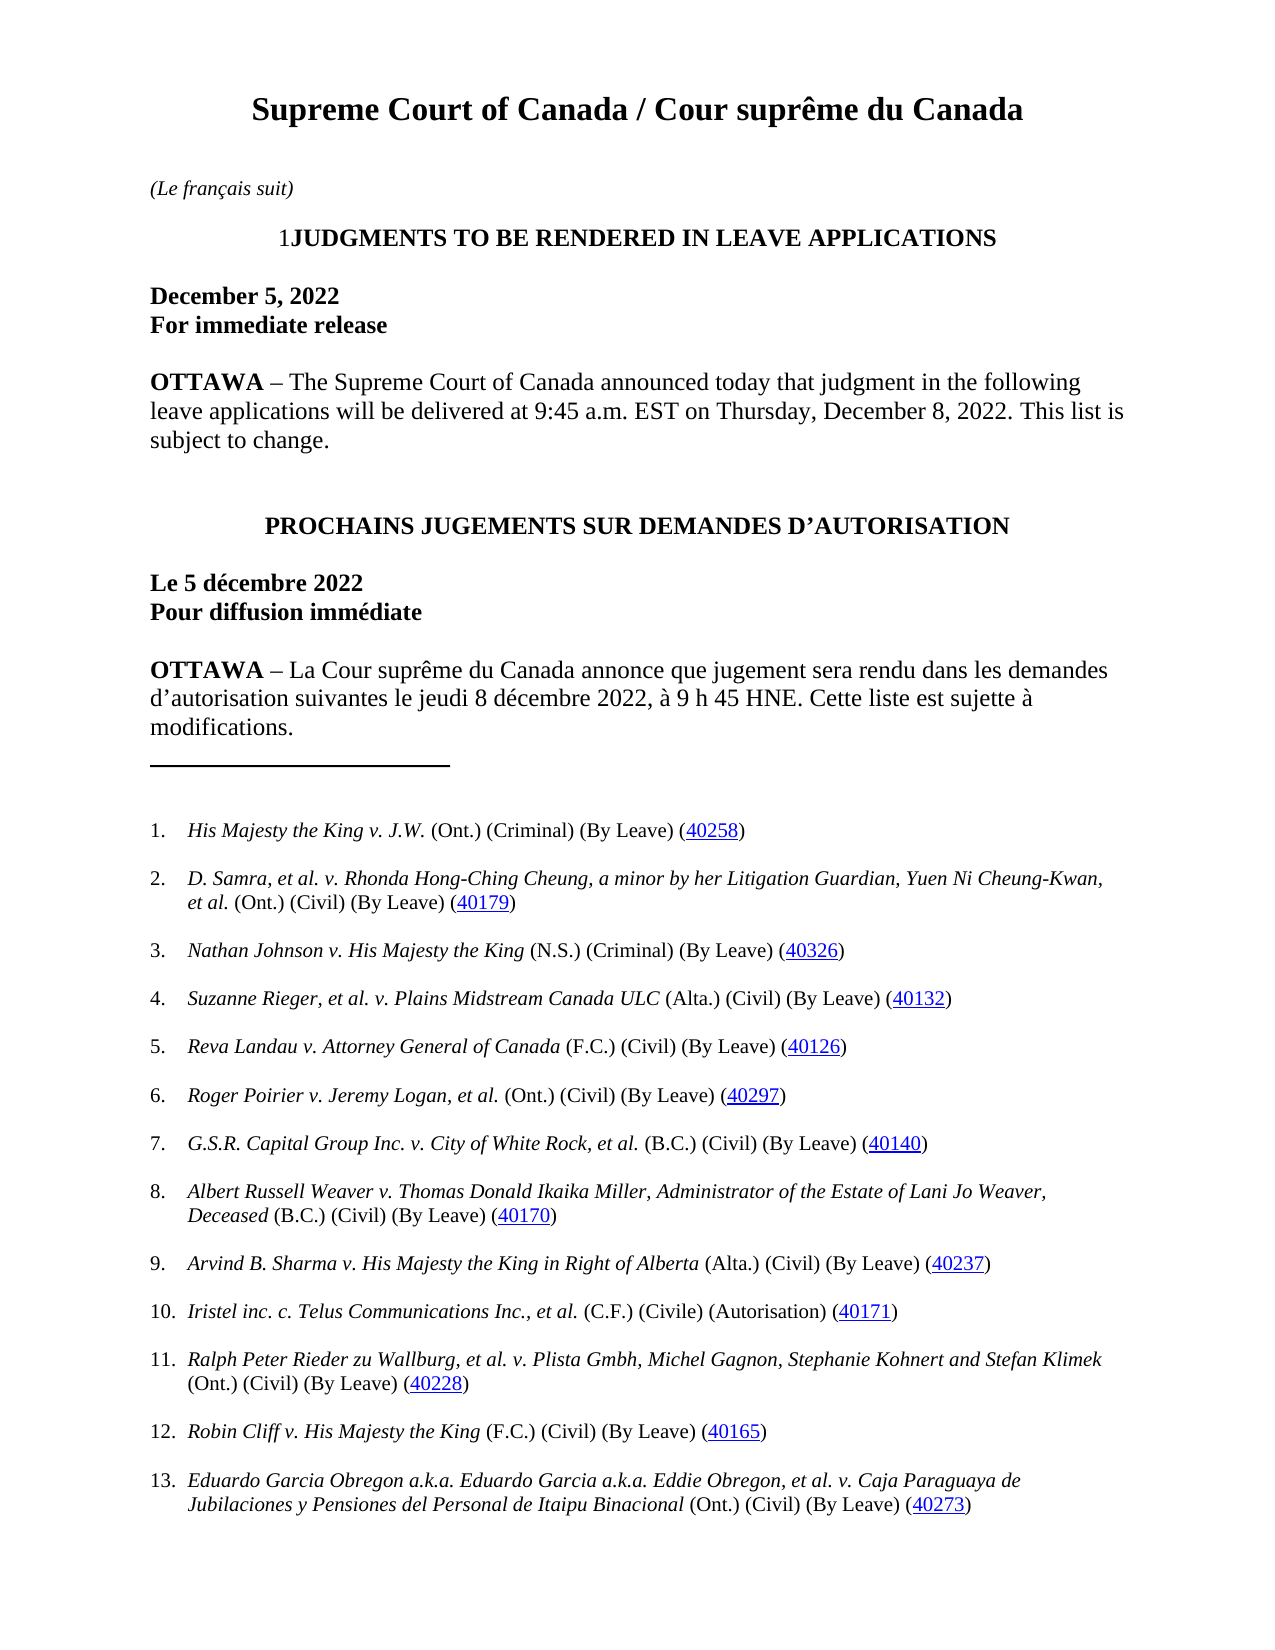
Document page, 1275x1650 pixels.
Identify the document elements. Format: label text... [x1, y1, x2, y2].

text Le 5 décembre 2022 [150, 568, 1125, 597]
text Supreme Court of Canada / Cour suprême du Canada [150, 89, 1125, 127]
list Robin Cliff v. His Majesty the King (F.C.) (Civil) (By Leave) (40165) [150, 1419, 1125, 1443]
text JUDGMENTS TO BE RENDERED IN LEAVE APPLICATIONS [150, 223, 1125, 252]
list Arvind B. Sharma v. His Majesty the King in Right of Alberta (Alta.) (Civil) (By Leave) (40237) [150, 1251, 1125, 1275]
list Ralph Peter Rieder zu Wallburg, et al. v. Plista Gmbh, Michel Gagnon, Stephanie Kohnert and Stefan Klimek (Ont.) (Civil) (By Leave) (40228) [150, 1347, 1125, 1395]
text For immediate release [150, 310, 1125, 338]
list Albert Russell Weaver v. Thomas Donald Ikaika Miller, Administrator of the Estate of Lani Jo Weaver, Deceased (B.C.) (Civil) (By Leave) (40170) [150, 1179, 1125, 1227]
list Nathan Johnson v. His Majesty the King (N.S.) (Criminal) (By Leave) (40326) [150, 938, 1125, 962]
list G.S.R. Capital Group Inc. v. City of White Rock, et al. (B.C.) (Civil) (By Leave) (40140) [150, 1131, 1125, 1155]
text OTTAWA – The Supreme Court of Canada announced today that judgment in the following leave applications will be delivered at 9:45 a.m. EST on Thursday, December 8, 2022. This list is subject to change. [150, 367, 1125, 453]
text Pour diffusion immédiate [150, 597, 1125, 626]
list Suzanne Rieger, et al. v. Plains Midstream Canada ULC (Alta.) (Civil) (By Leave) (40132) [150, 986, 1125, 1010]
text (Le français suit) [150, 175, 1125, 199]
list Iristel inc. c. Telus Communications Inc., et al. (C.F.) (Civile) (Autorisation) (40171) [150, 1299, 1125, 1323]
list D. Samra, et al. v. Rhonda Hong-Ching Cheung, a minor by her Litigation Guardian, Yuen Ni Cheung-Kwan, et al. (Ont.) (Civil) (By Leave) (40179) [150, 866, 1125, 914]
text December 5, 2022 [150, 281, 1125, 310]
text OTTAWA – La Cour suprême du Canada annonce que jugement sera rendu dans les demandes d’autorisation suivantes le jeudi 8 décembre 2022, à 9 h 45 HNE. Cette liste est sujette à modifications. [150, 655, 1125, 741]
list Reva Landau v. Attorney General of Canada (F.C.) (Civil) (By Leave) (40126) [150, 1034, 1125, 1058]
list Roger Poirier v. Jeremy Logan, et al. (Ont.) (Civil) (By Leave) (40297) [150, 1083, 1125, 1107]
text PROCHAINS JUGEMENTS SUR DEMANDES D’AUTORISATION [150, 511, 1125, 540]
list Eduardo Garcia Obregon a.k.a. Eduardo Garcia a.k.a. Eddie Obregon, et al. v. Caja Paraguaya de Jubilaciones y Pensiones del Personal de Itaipu Binacional (Ont.) (Civil) (By Leave) (40273) [150, 1468, 1125, 1516]
list His Majesty the King v. J.W. (Ont.) (Criminal) (By Leave) (40258) [150, 818, 1125, 842]
